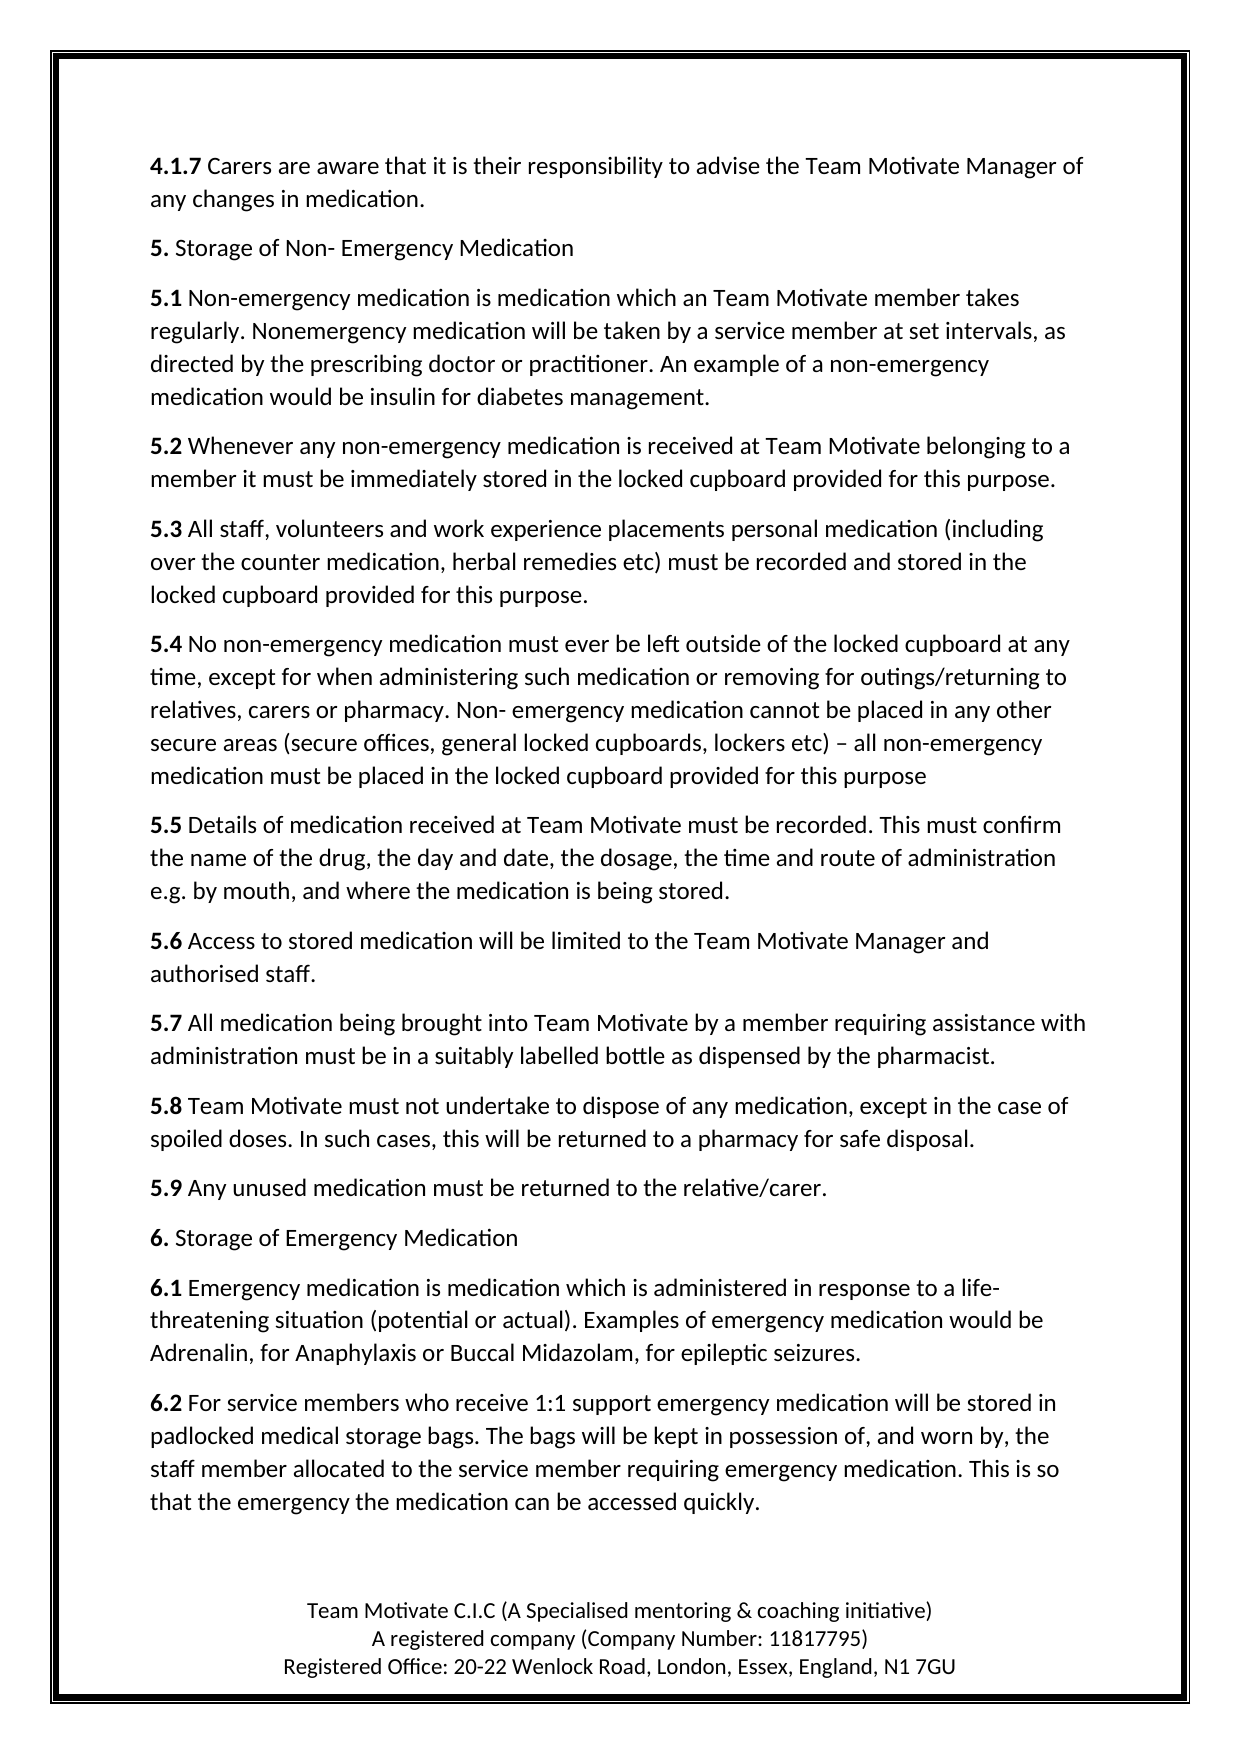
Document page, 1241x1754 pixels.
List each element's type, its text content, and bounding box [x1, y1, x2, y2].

text 5.6 Access to stored medication will be limited to the Team Motivate Manager and authorised staff. [150, 925, 1090, 988]
text 5. Storage of Non- Emergency Medication [150, 232, 1090, 263]
text 5.9 Any unused medication must be returned to the relative/carer. [150, 1172, 1090, 1203]
text 6.2 For service members who receive 1:1 support emergency medication will be stored in padlocked medical storage bags. The bags will be kept in possession of, and worn by, the staff member allocated to the service member requiring emergency medication. This is so that the emergency the medication can be accessed quickly. [150, 1387, 1090, 1516]
text 6.1 Emergency medication is medication which is administered in response to a life-threatening situation (potential or actual). Examples of emergency medication would be Adrenalin, for Anaphylaxis or Buccal Midazolam, for epileptic seizures. [150, 1272, 1090, 1368]
text 4.1.7 Carers are aware that it is their responsibility to advise the Team Motivate Manager of any changes in medication. [150, 150, 1090, 213]
text 6. Storage of Emergency Medication [150, 1222, 1090, 1253]
text 5.1 Non-emergency medication is medication which an Team Motivate member takes regularly. Nonemergency medication will be taken by a service member at set intervals, as directed by the prescribing doctor or practitioner. An example of a non-emergency medication would be insulin for diabetes management. [150, 282, 1090, 411]
text 5.8 Team Motivate must not undertake to dispose of any medication, except in the case of spoiled doses. In such cases, this will be returned to a pharmacy for safe disposal. [150, 1090, 1090, 1153]
text 5.5 Details of medication received at Team Motivate must be recorded. This must confirm the name of the drug, the day and date, the dosage, the time and route of administration e.g. by mouth, and where the medication is being stored. [150, 809, 1090, 906]
text 5.2 Whenever any non-emergency medication is received at Team Motivate belonging to a member it must be immediately stored in the locked cupboard provided for this purpose. [150, 430, 1090, 494]
text 5.7 All medication being brought into Team Motivate by a member requiring assistance with administration must be in a suitably labelled bottle as dispensed by the pharmacist. [150, 1007, 1090, 1071]
text 5.3 All staff, volunteers and work experience placements personal medication (including over the counter medication, herbal remedies etc) must be recorded and stored in the locked cupboard provided for this purpose. [150, 513, 1090, 609]
text 5.4 No non-emergency medication must ever be left outside of the locked cupboard at any time, except for when administering such medication or removing for outings/returning to relatives, carers or pharmacy. Non- emergency medication cannot be placed in any other secure areas (secure offices, general locked cupboards, lockers etc) – all non-emergency medication must be placed in the locked cupboard provided for this purpose [150, 628, 1090, 791]
